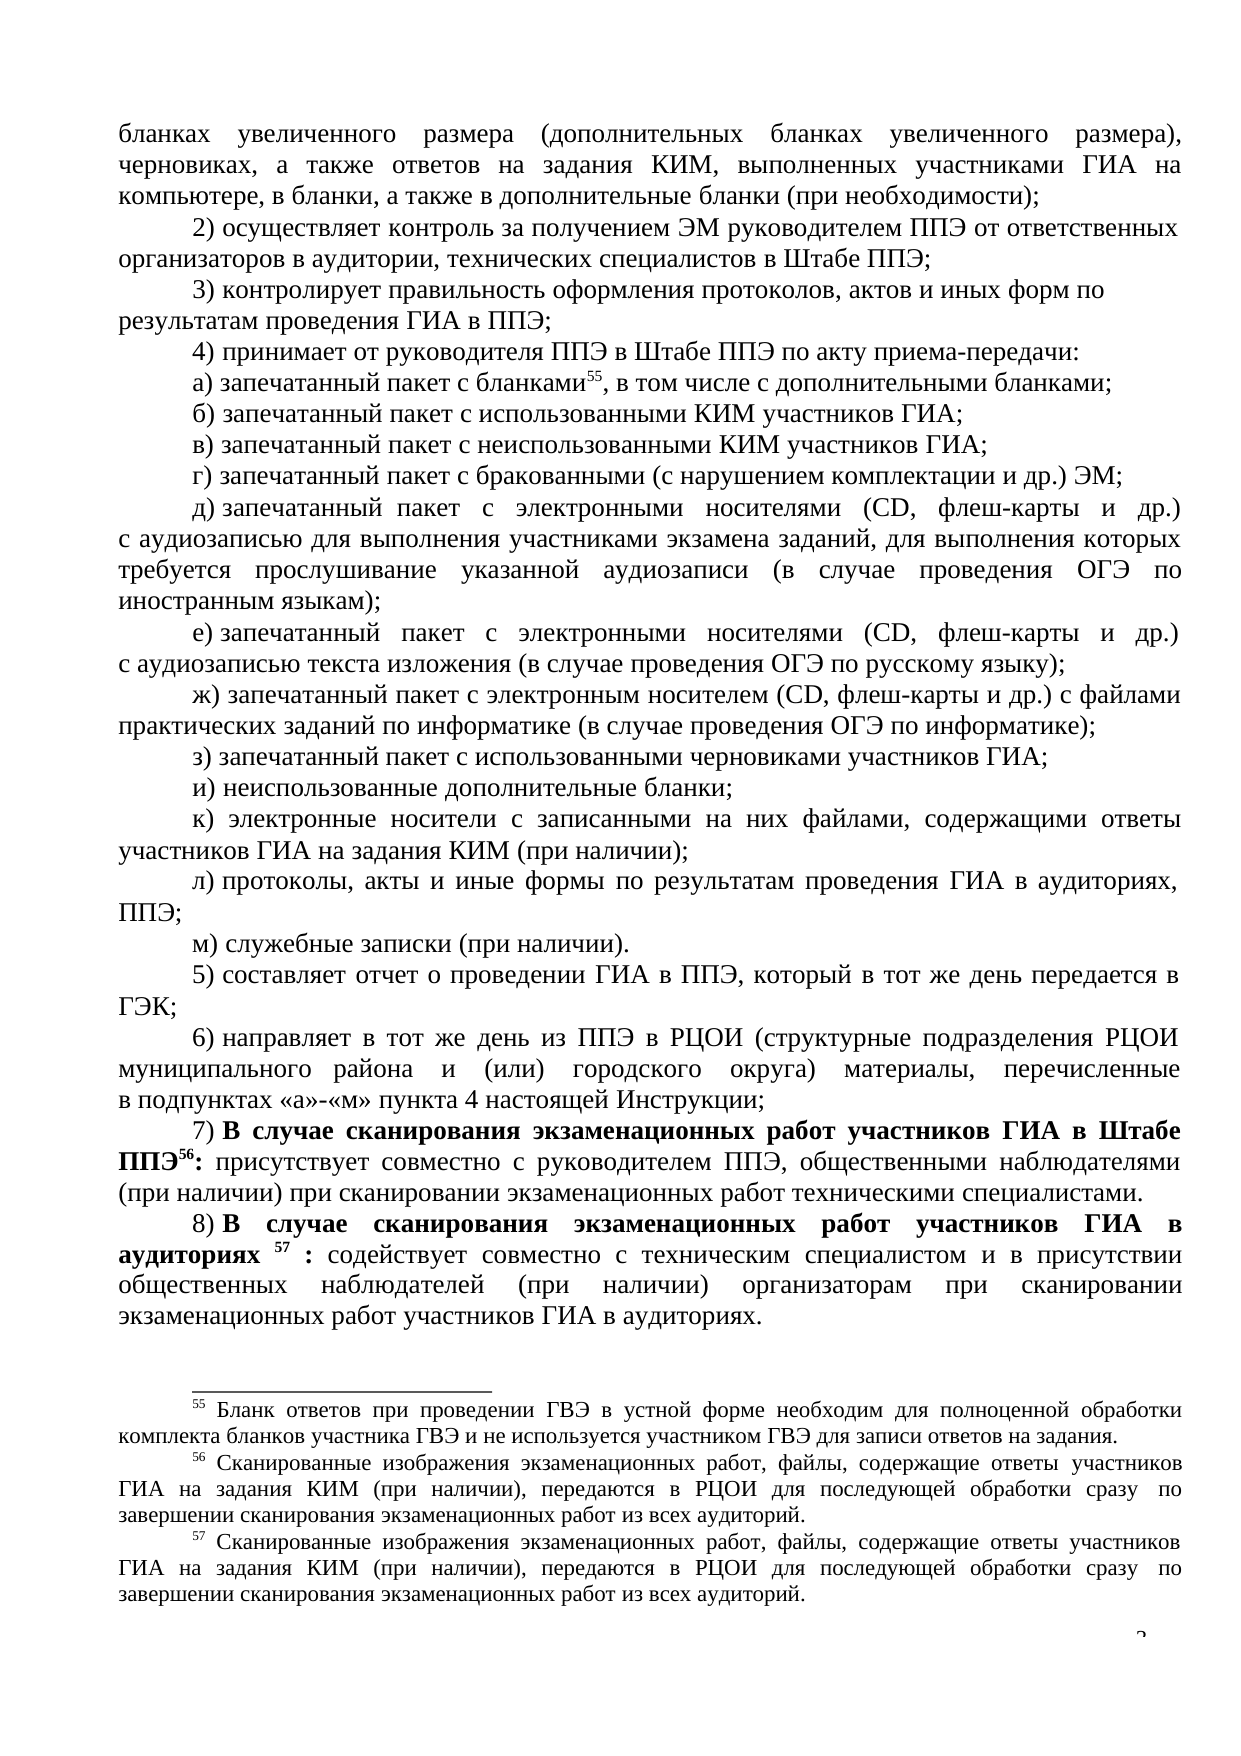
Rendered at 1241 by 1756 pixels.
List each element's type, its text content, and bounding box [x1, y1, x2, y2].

text м) служебные записки (при наличии). [192, 927, 1223, 958]
text г) запечатанный пакет с бракованными (с нарушением комплектации и др.) ЭМ; [192, 460, 1223, 491]
text а) запечатанный пакет с бланками55, в том числе с дополнительными бланками; б) запечатанный пакет с использованными КИМ участников ГИА; [192, 366, 1118, 429]
list осуществляет контроль за получением ЭМ руководителем ППЭ от ответственных организаторов в аудитории, технических специалистов в Штабе ППЭ; [118, 211, 1181, 273]
text з) запечатанный пакет с использованными черновиками участников ГИА; и) неиспользованные дополнительные бланки; [192, 740, 1049, 803]
list принимает от руководителя ППЭ в Штабе ППЭ по акту приема-передачи: [192, 335, 1223, 366]
text д) запечатанный пакет с электронными носителями (CD, флеш-карты и др.) с аудиозаписью для выполнения участниками экзамена заданий, для выполнения которых требуется прослушивание указанной аудиозаписи (в случае проведения ОГЭ по иностранным языкам); [118, 491, 1182, 616]
text 56 Сканированные изображения экзаменационных работ, файлы, содержащие ответы участников ГИА на задания КИМ (при наличии), передаются в РЦОИ для последующей обработки сразу по завершении сканирования экзаменационных работ из всех аудиторий. [118, 1449, 1182, 1528]
text 55 Бланк ответов при проведении ГВЭ в устной форме необходим для полноценной обработки комплекта бланков участника ГВЭ и не используется участником ГВЭ для записи ответов на задания. [118, 1396, 1182, 1449]
list контролирует правильность оформления протоколов, актов и иных форм по результатам проведения ГИА в ППЭ; [118, 273, 1182, 335]
text в) запечатанный пакет с неиспользованными КИМ участников ГИА; [192, 429, 1223, 460]
list составляет отчет о проведении ГИА в ППЭ, который в тот же день передается в [192, 958, 1223, 989]
text ППЭ; [118, 896, 182, 927]
list В случае сканирования экзаменационных работ участников ГИА в аудиториях 57 : содействует совместно с техническим специалистом и в присутствии общественных наблюдателей (при наличии) организаторам при сканировании экзаменационных работ участников ГИА в аудиториях. [118, 1208, 1182, 1330]
list направляет в тот же день из ППЭ в РЦОИ (структурные подразделения РЦОИ [192, 1021, 1223, 1052]
list В случае сканирования экзаменационных работ участников ГИА в Штабе ППЭ56: присутствует совместно с руководителем ППЭ, общественными наблюдателями (при наличии) при сканировании экзаменационных работ техническими специалистами. [118, 1115, 1182, 1207]
text муниципального района и (или) городского округа) материалы, перечисленные в подпунктах «а»-«м» пункта 4 настоящей Инструкции; [118, 1052, 1182, 1114]
text ГЭК; [118, 989, 182, 1021]
text ж) запечатанный пакет с электронным носителем (CD, флеш-карты и др.) с файлами практических заданий по информатике (в случае проведения ОГЭ по информатике); [118, 678, 1182, 740]
text бланках увеличенного размера (дополнительных бланках увеличенного размера), черновиках, а также ответов на задания КИМ, выполненных участниками ГИА на компьютере, в бланки, а также в дополнительные бланки (при необходимости); [118, 117, 1182, 211]
text л) протоколы, акты и иные формы по результатам проведения ГИА в аудиториях, [192, 865, 1223, 896]
text к) электронные носители с записанными на них файлами, содержащими ответы участников ГИА на задания КИМ (при наличии); [118, 803, 1182, 865]
text 57 Сканированные изображения экзаменационных работ, файлы, содержащие ответы участников ГИА на задания КИМ (при наличии), передаются в РЦОИ для последующей обработки сразу по завершении сканирования экзаменационных работ из всех аудиторий. [118, 1528, 1182, 1607]
text е) запечатанный пакет с электронными носителями (CD, флеш-карты и др.) с аудиозаписью текста изложения (в случае проведения ОГЭ по русскому языку); [118, 616, 1182, 678]
